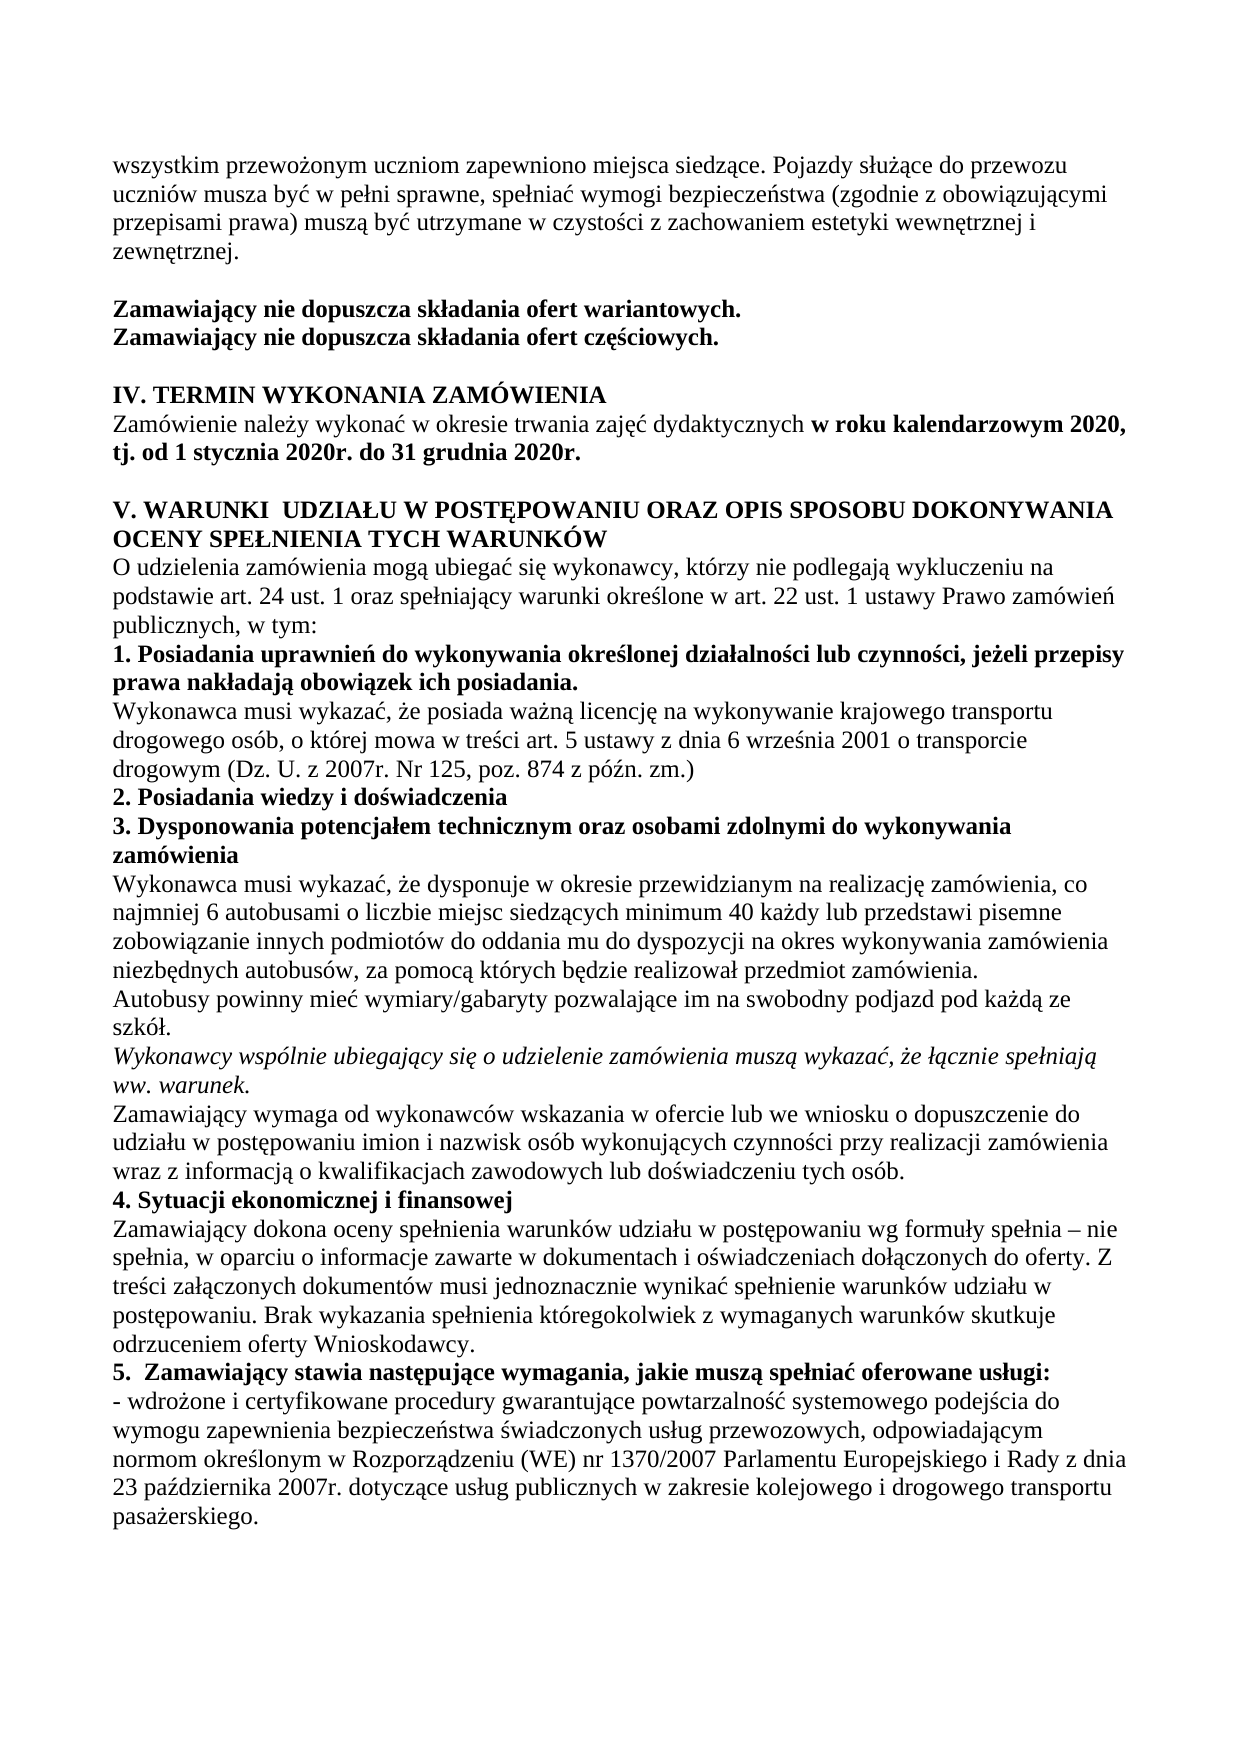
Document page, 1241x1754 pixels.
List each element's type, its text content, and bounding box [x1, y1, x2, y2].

text Wykonawcy wspólnie ubiegający się o udzielenie zamówienia muszą wykazać, że łącznie spełniają ww. warunek. [112, 1041, 1128, 1099]
text Autobusy powinny mieć wymiary/gabaryty pozwalające im na swobodny podjazd pod każdą ze szkół. [112, 984, 1128, 1041]
text - wdrożone i certyfikowane procedury gwarantujące powtarzalność systemowego podejścia do wymogu zapewnienia bezpieczeństwa świadczonych usług przewozowych, odpowiadającym normom określonym w Rozporządzeniu (WE) nr 1370/2007 Parlamentu Europejskiego i Rady z dnia 23 października 2007r. dotyczące usług publicznych w zakresie kolejowego i drogowego transportu pasażerskiego. [112, 1386, 1128, 1530]
text Zamawiający dokona oceny spełnienia warunków udziału w postępowaniu wg formuły spełnia – nie spełnia, w oparciu o informacje zawarte w dokumentach i oświadczeniach dołączonych do oferty. Z treści załączonych dokumentów musi jednoznacznie wynikać spełnienie warunków udziału w postępowaniu. Brak wykazania spełnienia któregokolwiek z wymaganych warunków skutkuje odrzuceniem oferty Wnioskodawcy. [112, 1214, 1128, 1357]
text 2. Posiadania wiedzy i doświadczenia [112, 782, 1128, 811]
text Zamawiający wymaga od wykonawców wskazania w ofercie lub we wniosku o dopuszczenie do udziału w postępowaniu imion i nazwisk osób wykonujących czynności przy realizacji zamówienia wraz z informacją o kwalifikacjach zawodowych lub doświadczeniu tych osób. [112, 1099, 1128, 1185]
text 4. Sytuacji ekonomicznej i finansowej [112, 1185, 1128, 1214]
text 1. Posiadania uprawnień do wykonywania określonej działalności lub czynności, jeżeli przepisy prawa nakładają obowiązek ich posiadania. [112, 639, 1128, 696]
text V. WARUNKI UDZIAŁU W POSTĘPOWANIU ORAZ OPIS SPOSOBU DOKONYWANIA OCENY SPEŁNIENIA TYCH WARUNKÓW [112, 495, 1128, 552]
text Wykonawca musi wykazać, że dysponuje w okresie przewidzianym na realizację zamówienia, co najmniej 6 autobusami o liczbie miejsc siedzących minimum 40 każdy lub przedstawi pisemne zobowiązanie innych podmiotów do oddania mu do dyspozycji na okres wykonywania zamówienia niezbędnych autobusów, za pomocą których będzie realizował przedmiot zamówienia. [112, 869, 1128, 984]
text O udzielenia zamówienia mogą ubiegać się wykonawcy, którzy nie podlegają wykluczeniu na podstawie art. 24 ust. 1 oraz spełniający warunki określone w art. 22 ust. 1 ustawy Prawo zamówień publicznych, w tym: [112, 552, 1128, 639]
text 5. Zamawiający stawia następujące wymagania, jakie muszą spełniać oferowane usługi: [112, 1357, 1128, 1386]
text 3. Dysponowania potencjałem technicznym oraz osobami zdolnymi do wykonywania zamówienia [112, 811, 1128, 869]
text Wykonawca musi wykazać, że posiada ważną licencję na wykonywanie krajowego transportu drogowego osób, o której mowa w treści art. 5 ustawy z dnia 6 września 2001 o transporcie drogowym (Dz. U. z 2007r. Nr 125, poz. 874 z późn. zm.) [112, 696, 1128, 782]
text Zamawiający nie dopuszcza składania ofert częściowych. [112, 322, 1128, 351]
text IV. TERMIN WYKONANIA ZAMÓWIENIA [112, 380, 1128, 409]
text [112, 150, 1128, 265]
text Zamówienie należy wykonać w okresie trwania zajęć dydaktycznych w roku kalendarzowym 2020, tj. od 1 stycznia 2020r. do 31 grudnia 2020r. [112, 409, 1128, 466]
text Zamawiający nie dopuszcza składania ofert wariantowych. [112, 294, 1128, 322]
